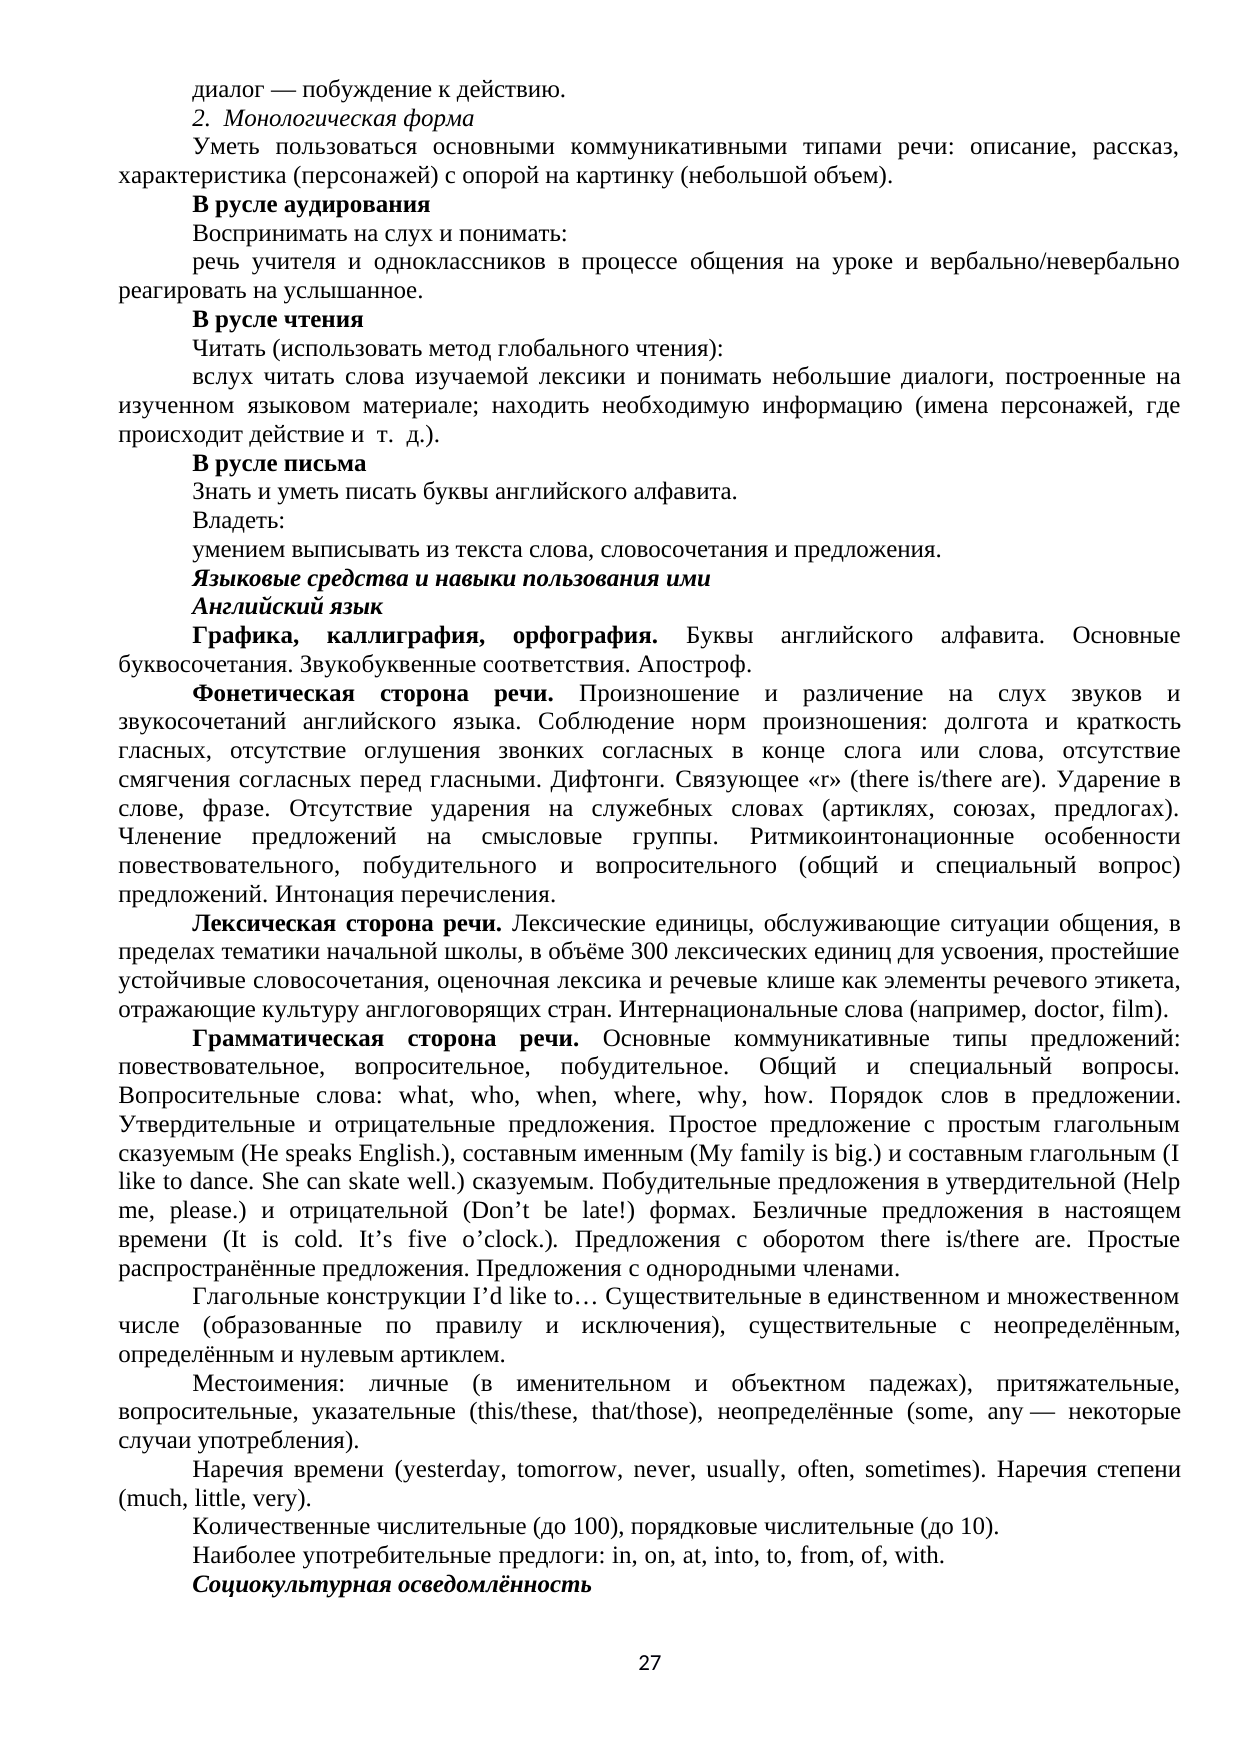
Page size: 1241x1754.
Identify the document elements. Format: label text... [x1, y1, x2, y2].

text Языковые средства и навыки пользования ими [118, 563, 1181, 591]
text Местоимения: личные (в именительном и объектном падежах), притяжательные, вопросительные, указательные (this/these, that/those), неопределённые (some, any — некоторые случаи употребления). [118, 1368, 1181, 1454]
text речь учителя и одноклассников в процессе общения на уроке и вербально/невербально реагировать на услышанное. [118, 246, 1181, 304]
text Глагольные конструкции I’d like to… Существительные в единственном и множественном числе (образованные по правилу и исключения), существительные с неопределённым, определённым и нулевым артиклем. [118, 1281, 1181, 1368]
text Наиболее употребительные предлоги: in, on, at, into, to, from, of, with. [118, 1540, 1181, 1569]
text Знать и уметь писать буквы английского алфавита. [118, 476, 1181, 505]
text В русле письма [118, 448, 1181, 476]
text Наречия времени (yesterday, tomorrow, never, usually, often, sometimes). Наречия степени (much, little, very). [118, 1454, 1181, 1511]
text Воспринимать на слух и понимать: [118, 218, 1181, 246]
text Фонетическая сторона речи. Произношение и различение на слух звуков и звукосочетаний английского языка. Соблюдение норм произношения: долгота и краткость гласных, отсутствие оглушения звонких согласных в конце слога или слова, отсутствие смягчения согласных перед гласными. Дифтонги. Связующее «r» (there is/there are). Ударение в слове, фразе. Отсутствие ударения на служебных словах (артиклях, союзах, предлогах). Членение предложений на смысловые группы. Ритмико­интонационные особенности повествовательного, побудительного и вопросительного (общий и специальный вопрос) предложений. Интонация перечисления. [118, 678, 1181, 908]
text Английский язык [118, 591, 1181, 620]
text диалог — побуждение к действию. [118, 74, 1181, 103]
text В русле чтения [118, 304, 1181, 333]
text 2. Монологическая форма [118, 103, 1181, 131]
text Владеть: [118, 505, 1181, 534]
text В русле аудирования [118, 189, 1181, 218]
text Уметь пользоваться основными коммуникативными типами речи: описание, рассказ, характеристика (персонажей) с опорой на картинку (небольшой объем). [118, 131, 1181, 189]
text Количественные числительные (до 100), порядковые числительные (до 10). [118, 1511, 1181, 1540]
text умением выписывать из текста слова, словосочетания и предложения. [118, 534, 1181, 563]
text вслух читать слова изучаемой лексики и понимать небольшие диалоги, построенные на изученном языковом материале; находить необходимую информацию (имена персонажей, где происходит действие и т. д.). [118, 361, 1181, 448]
text Социокультурная осведомлённость [118, 1569, 1181, 1598]
text Лексическая сторона речи. Лексические единицы, обслуживающие ситуации общения, в пределах тематики начальной школы, в объёме 300 лексических единиц для усвоения, простейшие устойчивые словосочетания, оценочная лексика и речевые клише как элементы речевого этикета, отражающие культуру англоговорящих стран. Интернациональные слова (например, doctor, film). [118, 908, 1181, 1023]
text Графика, каллиграфия, орфография. Буквы английского алфавита. Основные буквосочетания. Звуко­буквенные соответствия. Апостроф. [118, 620, 1181, 678]
text Грамматическая сторона речи. Основные коммуникативные типы предложений: повествовательное, вопросительное, побудительное. Общий и специальный вопросы. Вопросительные слова: what, who, when, where, why, how. Порядок слов в предложении. Утвердительные и отрицательные предложения. Простое предложение с простым глагольным сказуемым (He speaks English.), составным именным (My family is big.) и составным глагольным (I like to dance. She can skate well.) сказуемым. Побудительные предложения в утвердительной (Help me, please.) и отрицательной (Don’t be late!) формах. Безличные предложения в настоящем времени (It is cold. It’s five o’clock.). Предложения с оборотом there is/there are. Простые распространённые предложения. Предложения с однородными членами. [118, 1023, 1181, 1281]
text Читать (использовать метод глобального чтения): [118, 333, 1181, 361]
